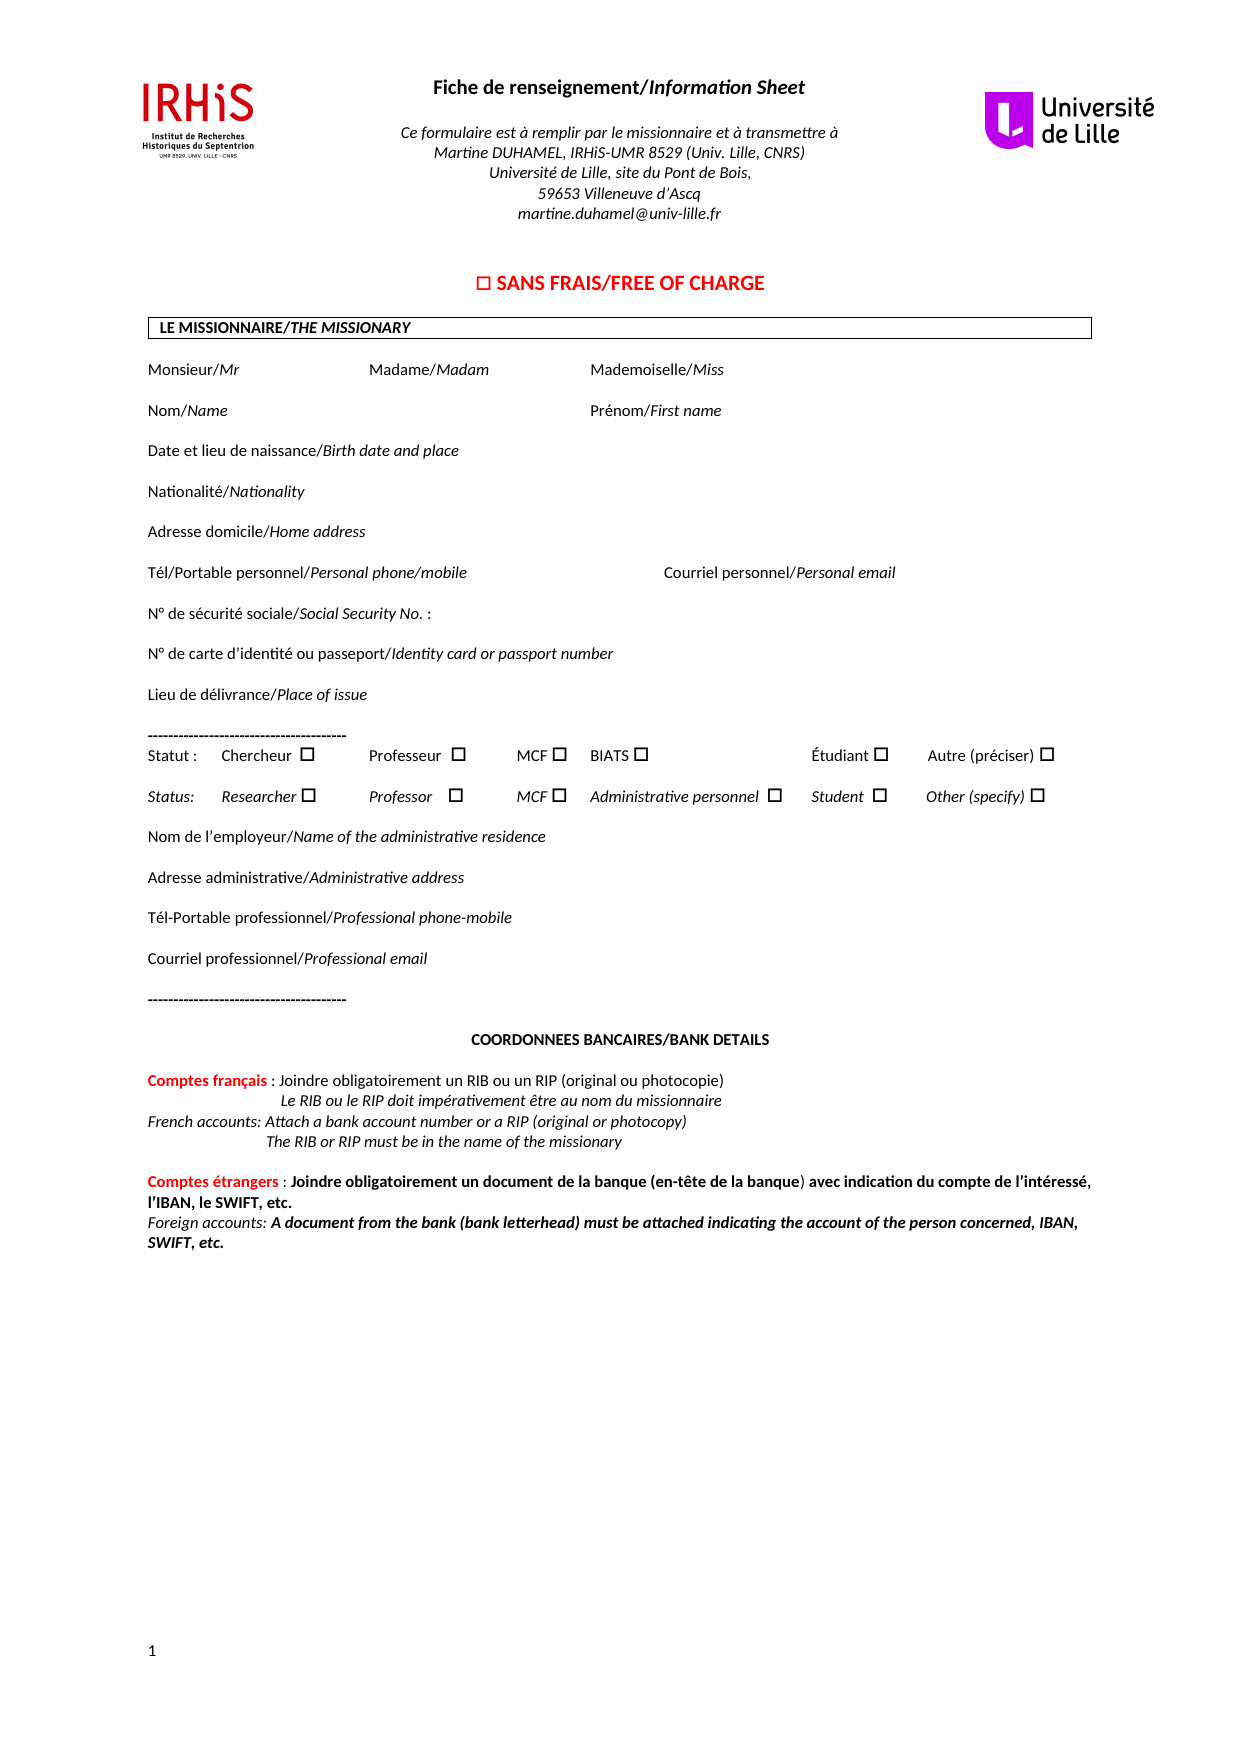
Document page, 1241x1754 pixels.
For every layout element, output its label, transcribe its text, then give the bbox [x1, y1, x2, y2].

text Nationalité/Nationality [148, 481, 1092, 501]
picture [135, 73, 260, 166]
text Courriel professionnel/Professional email [148, 948, 1092, 969]
text Tél/Portable personnel/Personal phone/mobile Courriel personnel/Personal email [148, 562, 1092, 583]
text COORDONNEES BANCAIRES/BANK DETAILS [148, 1029, 1092, 1050]
text Monsieur/Mr Madame/Madam Mademoiselle/Miss [148, 359, 1092, 379]
text Le RIB ou le RIP doit impérativement être au nom du missionnaire [281, 1091, 1092, 1111]
picture [985, 92, 1154, 149]
text SANS FRAIS/FREE OF CHARGE [148, 269, 1092, 296]
text Tél-Portable professionnel/Professional phone-mobile [148, 908, 1092, 928]
text --------------------------------------- [148, 989, 1092, 1009]
table_header LE MISSIONNAIRE/THE MISSIONARY [149, 318, 1091, 338]
text Adresse domicile/Home address [148, 522, 1092, 542]
text N° de sécurité sociale/Social Security No. : [148, 603, 1092, 623]
text Lieu de délivrance/Place of issue [148, 684, 1092, 704]
text Date et lieu de naissance/Birth date and place [148, 441, 1092, 461]
text French accounts: Attach a bank account number or a RIP (original or photocopy) [148, 1111, 1092, 1131]
text The RIB or RIP must be in the name of the missionary [266, 1131, 1092, 1151]
text N° de carte d’identité ou passeport/Identity card or passport number [148, 644, 1092, 664]
text Statut : Chercheur Professeur MCF BIATS Étudiant Autre (préciser) [148, 745, 1092, 766]
text Nom/Name Prénom/First name [148, 400, 1092, 420]
text Comptes français : Joindre obligatoirement un RIB ou un RIP (original ou photocopie) [148, 1070, 1092, 1091]
text Foreign accounts: A document from the bank (bank letterhead) must be attached indicating the account of the person concerned, IBAN, SWIFT, etc. [148, 1212, 1092, 1253]
text Adresse administrative/Administrative address [148, 867, 1092, 887]
text Nom de l’employeur/Name of the administrative residence [148, 826, 1092, 847]
text Comptes étrangers : Joindre obligatoirement un document de la banque (en-tête de la banque) avec indication du compte de l’intéressé, l’IBAN, le SWIFT, etc. [148, 1172, 1092, 1212]
text --------------------------------------- [148, 725, 1092, 745]
text Status: Researcher Professor MCF Administrative personnel Student Other (specify) [148, 786, 1092, 806]
